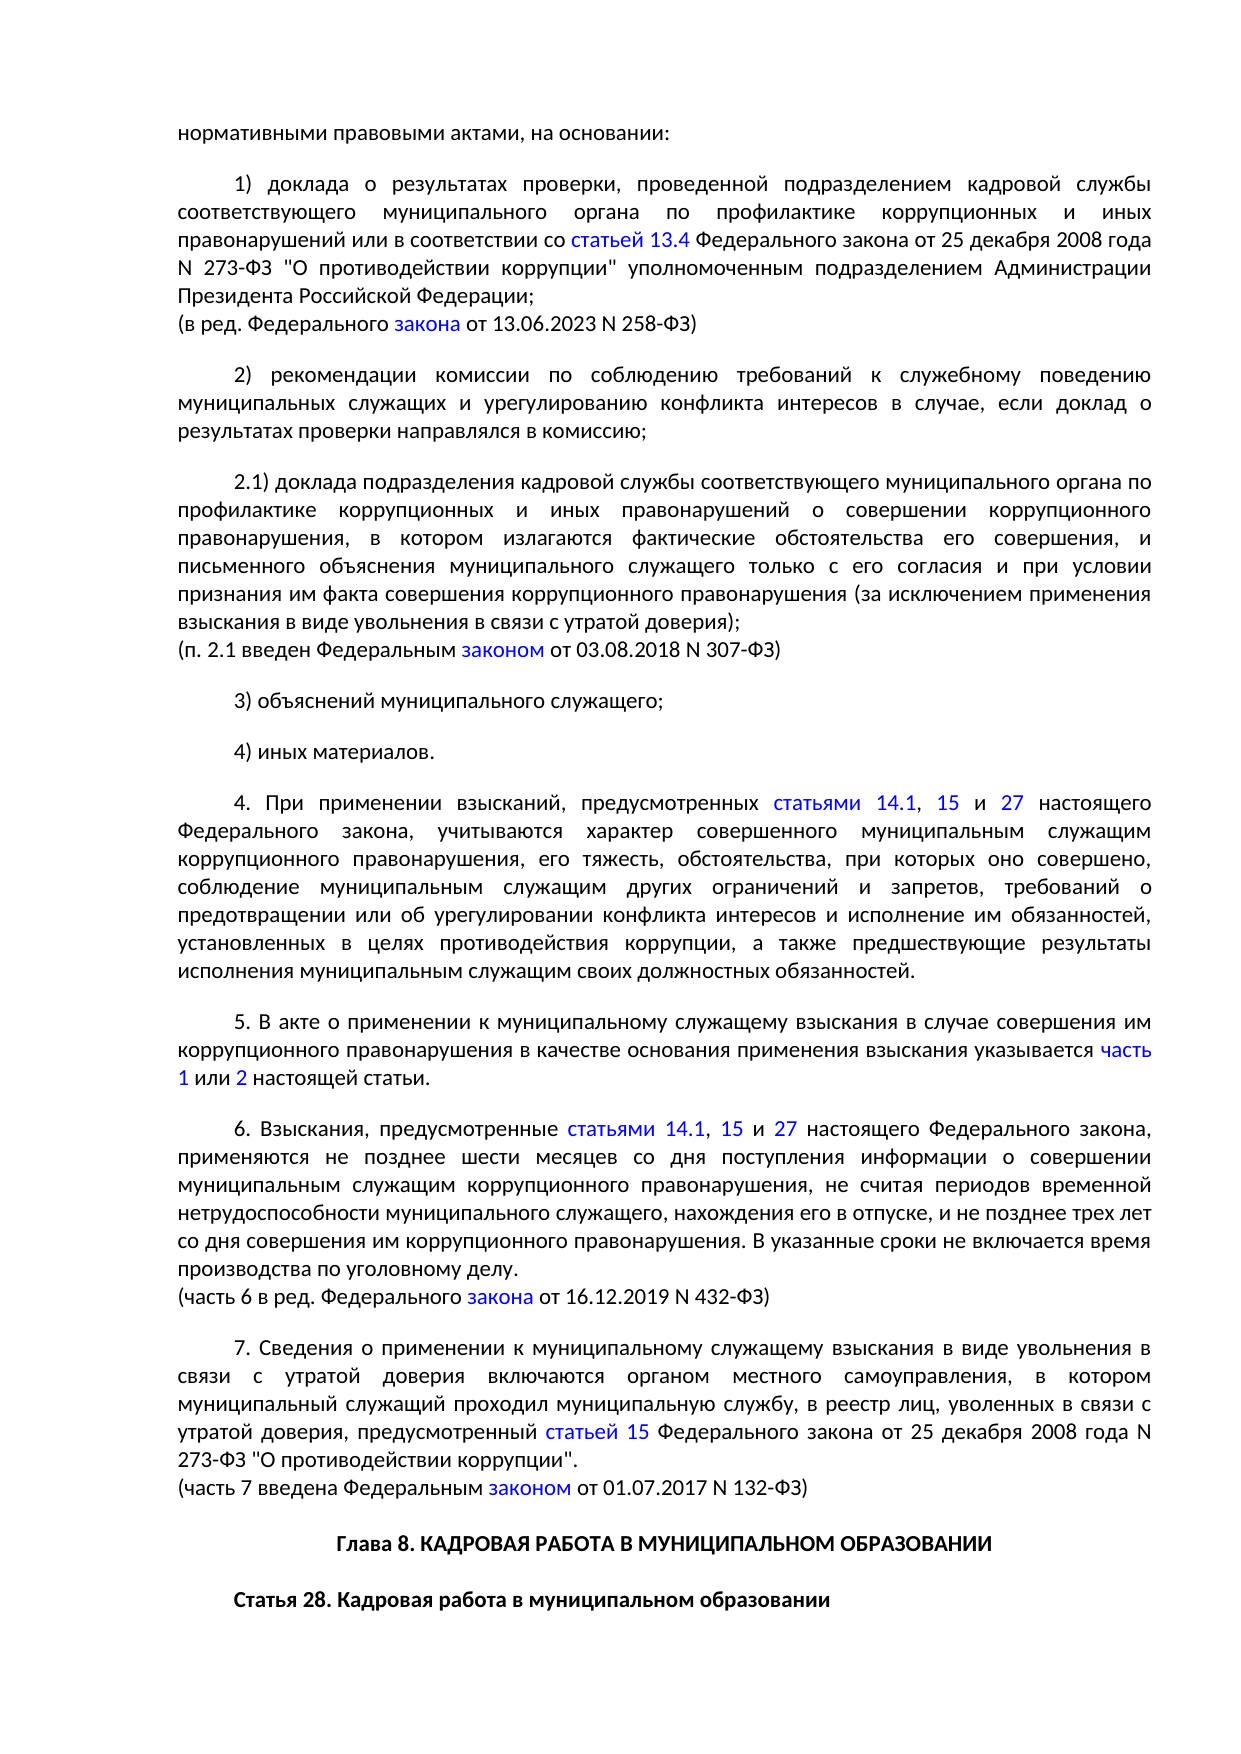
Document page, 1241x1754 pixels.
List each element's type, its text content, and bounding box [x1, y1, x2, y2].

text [177, 118, 1152, 146]
title Глава 8. КАДРОВАЯ РАБОТА В МУНИЦИПАЛЬНОМ ОБРАЗОВАНИИ [177, 1529, 1152, 1557]
title Статья 28. Кадровая работа в муниципальном образовании [177, 1585, 1152, 1613]
text 5. В акте о применении к муниципальному служащему взыскания в случае совершения им коррупционного правонарушения в качестве основания применения взыскания указывается часть 1 или 2 настоящей статьи. [177, 1007, 1152, 1091]
text 2) рекомендации комиссии по соблюдению требований к служебному поведению муниципальных служащих и урегулированию конфликта интересов в случае, если доклад о результатах проверки направлялся в комиссию; [177, 360, 1152, 444]
text (часть 7 введена Федеральным законом от 01.07.2017 N 132-ФЗ) [177, 1473, 1152, 1501]
text 6. Взыскания, предусмотренные статьями 14.1, 15 и 27 настоящего Федерального закона, применяются не позднее шести месяцев со дня поступления информации о совершении муниципальным служащим коррупционного правонарушения, не считая периодов временной нетрудоспособности муниципального служащего, нахождения его в отпуске, и не позднее трех лет со дня совершения им коррупционного правонарушения. В указанные сроки не включается время производства по уголовному делу. [177, 1114, 1152, 1282]
text 4. При применении взысканий, предусмотренных статьями 14.1, 15 и 27 настоящего Федерального закона, учитываются характер совершенного муниципальным служащим коррупционного правонарушения, его тяжесть, обстоятельства, при которых оно совершено, соблюдение муниципальным служащим других ограничений и запретов, требований о предотвращении или об урегулировании конфликта интересов и исполнение им обязанностей, установленных в целях противодействия коррупции, а также предшествующие результаты исполнения муниципальным служащим своих должностных обязанностей. [177, 788, 1152, 984]
text 7. Сведения о применении к муниципальному служащему взыскания в виде увольнения в связи с утратой доверия включаются органом местного самоуправления, в котором муниципальный служащий проходил муниципальную службу, в реестр лиц, уволенных в связи с утратой доверия, предусмотренный статьей 15 Федерального закона от 25 декабря 2008 года N 273-ФЗ "О противодействии коррупции". [177, 1333, 1152, 1473]
text (часть 6 в ред. Федерального закона от 16.12.2019 N 432-ФЗ) [177, 1282, 1152, 1310]
text 3) объяснений муниципального служащего; [177, 686, 1152, 714]
text 2.1) доклада подразделения кадровой службы соответствующего муниципального органа по профилактике коррупционных и иных правонарушений о совершении коррупционного правонарушения, в котором излагаются фактические обстоятельства его совершения, и письменного объяснения муниципального служащего только с его согласия и при условии признания им факта совершения коррупционного правонарушения (за исключением применения взыскания в виде увольнения в связи с утратой доверия); [177, 467, 1152, 635]
text 1) доклада о результатах проверки, проведенной подразделением кадровой службы соответствующего муниципального органа по профилактике коррупционных и иных правонарушений или в соответствии со статьей 13.4 Федерального закона от 25 декабря 2008 года N 273-ФЗ "О противодействии коррупции" уполномоченным подразделением Администрации Президента Российской Федерации; [177, 169, 1152, 309]
text (в ред. Федерального закона от 13.06.2023 N 258-ФЗ) [177, 309, 1152, 337]
text 4) иных материалов. [177, 737, 1152, 765]
text (п. 2.1 введен Федеральным законом от 03.08.2018 N 307-ФЗ) [177, 635, 1152, 663]
